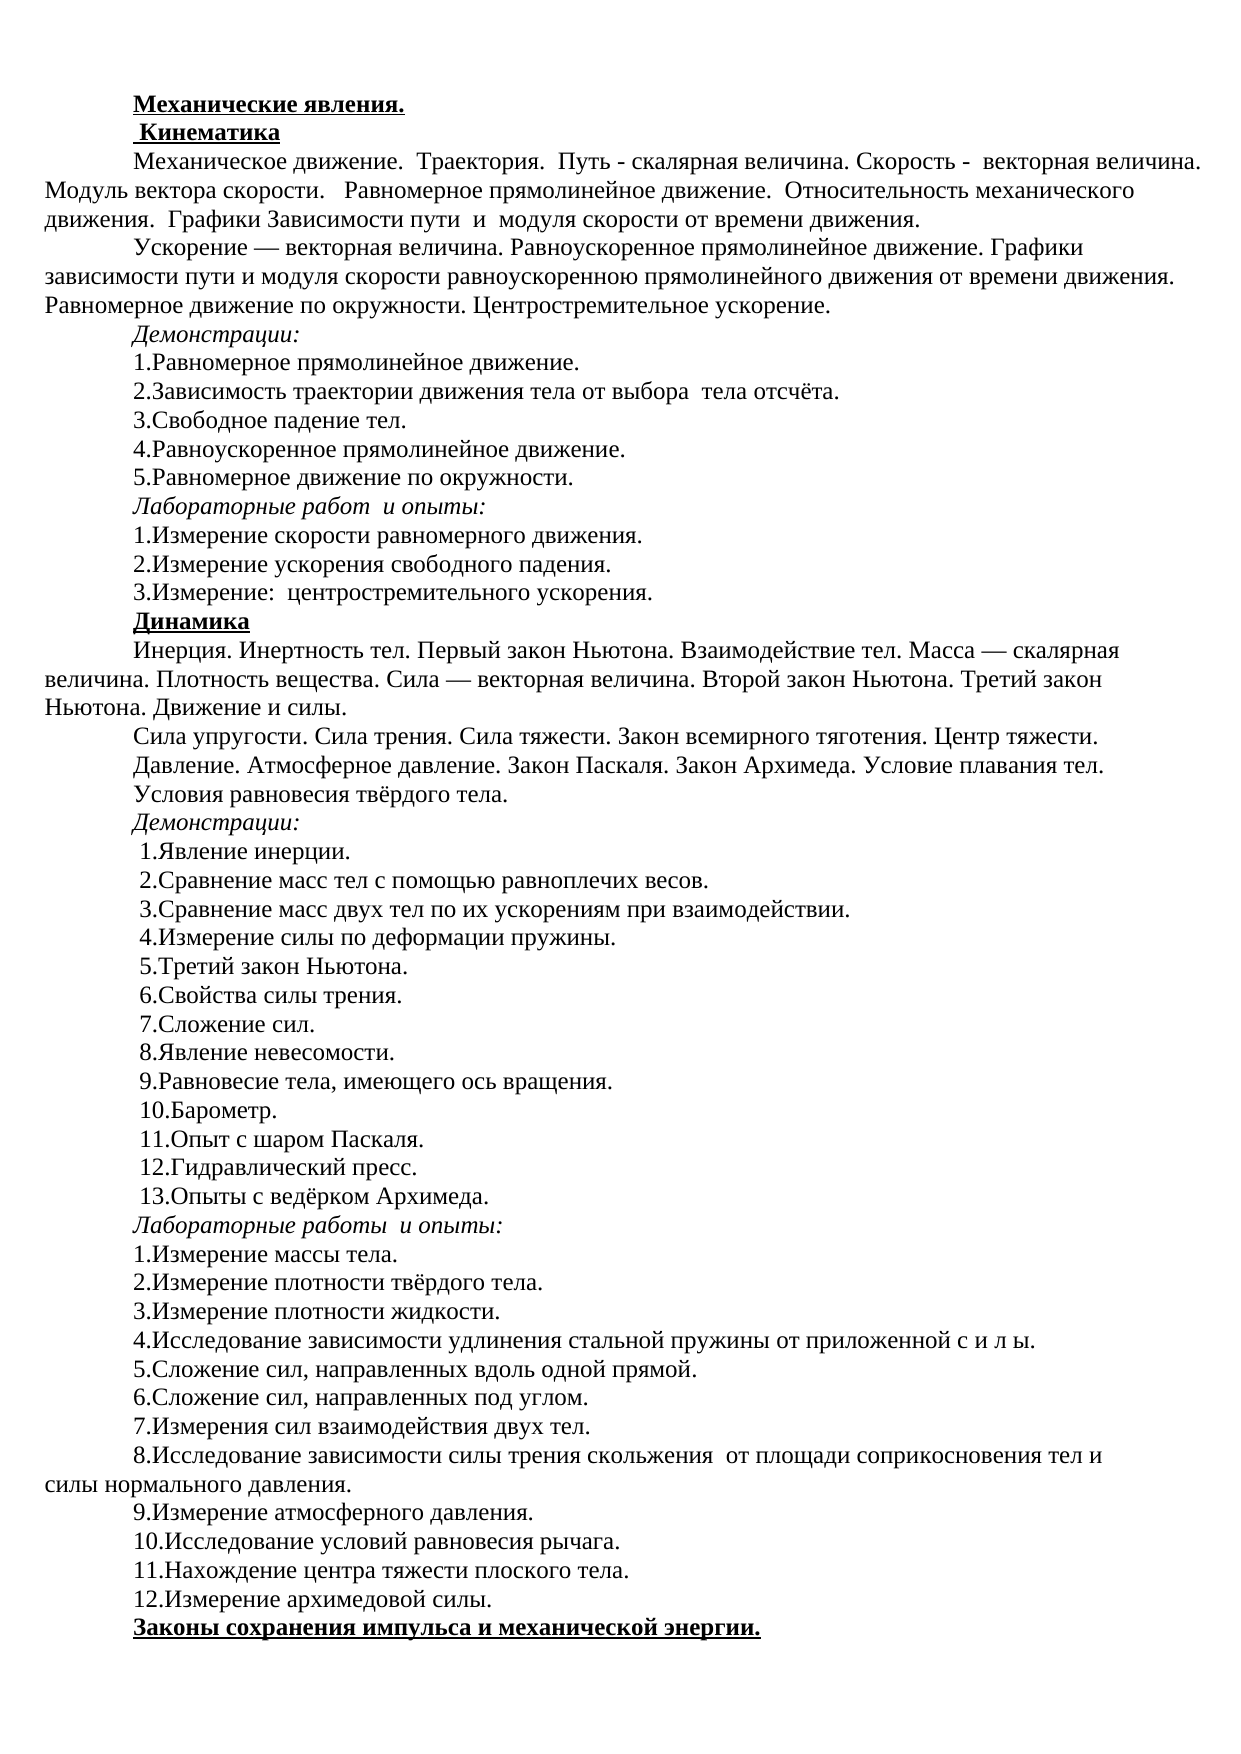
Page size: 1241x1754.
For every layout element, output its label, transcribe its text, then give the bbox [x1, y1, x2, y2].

text Механические явления. [44, 89, 1211, 117]
text 9.Равновесие тела, имеющего ось вращения. [44, 1066, 1211, 1095]
text 3.Сравнение масс двух тел по их ускорениям при взаимодействии. [44, 894, 1211, 922]
text 5.Третий закон Ньютона. [44, 951, 1211, 980]
text Законы сохранения импульса и механической энергии. [44, 1612, 1211, 1641]
text 10.Исследование условий равновесия рычага. [44, 1526, 1211, 1555]
text 3.Измерение: центростремительного ускорения. [44, 577, 1211, 606]
text 4.Исследование зависимости удлинения стальной пружины от приложенной с и л ы. [44, 1325, 1211, 1354]
text 1.Измерение массы тела. [44, 1239, 1211, 1267]
text 7.Измерения сил взаимодействия двух тел. [44, 1411, 1211, 1440]
text Инерция. Инертность тел. Первый закон Ньютона. Взаимодействие тел. Масса — скалярная величина. Плотность вещества. Сила — векторная величина. Второй закон Ньютона. Третий закон Ньютона. Движение и силы. [44, 635, 1211, 721]
text 12.Измерение архимедовой силы. [44, 1584, 1211, 1612]
text 2.Измерение ускорения свободного падения. [44, 549, 1211, 577]
text 11.Нахождение центра тяжести плоского тела. [44, 1555, 1211, 1584]
text 2.Сравнение масс тел с помощью равноплечих весов. [44, 865, 1211, 894]
text 8.Исследование зависимости силы трения скольжения от площади соприкосновения тел и силы нормального давления. [44, 1440, 1211, 1497]
text 6.Сложение сил, направленных под углом. [44, 1382, 1211, 1411]
text 1.Измерение скорости равномерного движения. [44, 520, 1211, 549]
text Кинематика [44, 117, 1211, 146]
text 5.Равномерное движение по окружности. [44, 462, 1211, 491]
text 9.Измерение атмосферного давления. [44, 1497, 1211, 1526]
text 10.Барометр. [44, 1095, 1211, 1124]
text Механическое движение. Траектория. Путь - скалярная величина. Скорость - векторная величина. Модуль вектора скорости. Равномерное прямолинейное движение. Относительность механического движения. Графики Зависимости пути и модуля скорости от времени движения. [44, 146, 1211, 232]
text 2.Зависимость траектории движения тела от выбора тела отсчёта. [44, 376, 1211, 405]
text 1.Равномерное прямолинейное движение. [44, 347, 1211, 376]
text 4.Измерение силы по деформации пружины. [44, 922, 1211, 951]
text Сила упругости. Сила трения. Сила тяжести. Закон всемирного тяготения. Центр тяжести. [44, 721, 1211, 750]
text 11.Опыт с шаром Паскаля. [44, 1124, 1211, 1152]
text 7.Сложение сил. [44, 1009, 1211, 1037]
text 3.Свободное падение тел. [44, 405, 1211, 434]
text 5.Сложение сил, направленных вдоль одной прямой. [44, 1354, 1211, 1382]
text 1.Явление инерции. [44, 836, 1211, 865]
text 13.Опыты с ведёрком Архимеда. [44, 1181, 1211, 1210]
text Ускорение — векторная величина. Равноускоренное прямолинейное движение. Графики зависимости пути и модуля скорости равноускоренною прямолинейного движения от времени движения. Равномерное движение по окружности. Центростремительное ускорение. [44, 232, 1211, 319]
text Лабораторные работ и опыты: [44, 491, 1211, 520]
text Лабораторные работы и опыты: [44, 1210, 1211, 1239]
text Условия равновесия твёрдого тела. [44, 779, 1211, 807]
text Давление. Атмосферное давление. Закон Паскаля. Закон Архимеда. Условие плавания тел. [44, 750, 1211, 779]
text Динамика [44, 606, 1211, 635]
text Демонстрации: [44, 807, 1211, 836]
text Демонстрации: [44, 319, 1211, 347]
text 2.Измерение плотности твёрдого тела. [44, 1267, 1211, 1296]
text 6.Свойства силы трения. [44, 980, 1211, 1009]
text 8.Явление невесомости. [44, 1037, 1211, 1066]
text 4.Равноускоренное прямолинейное движение. [44, 434, 1211, 462]
text 12.Гидравлический пресс. [44, 1152, 1211, 1181]
text 3.Измерение плотности жидкости. [44, 1296, 1211, 1325]
